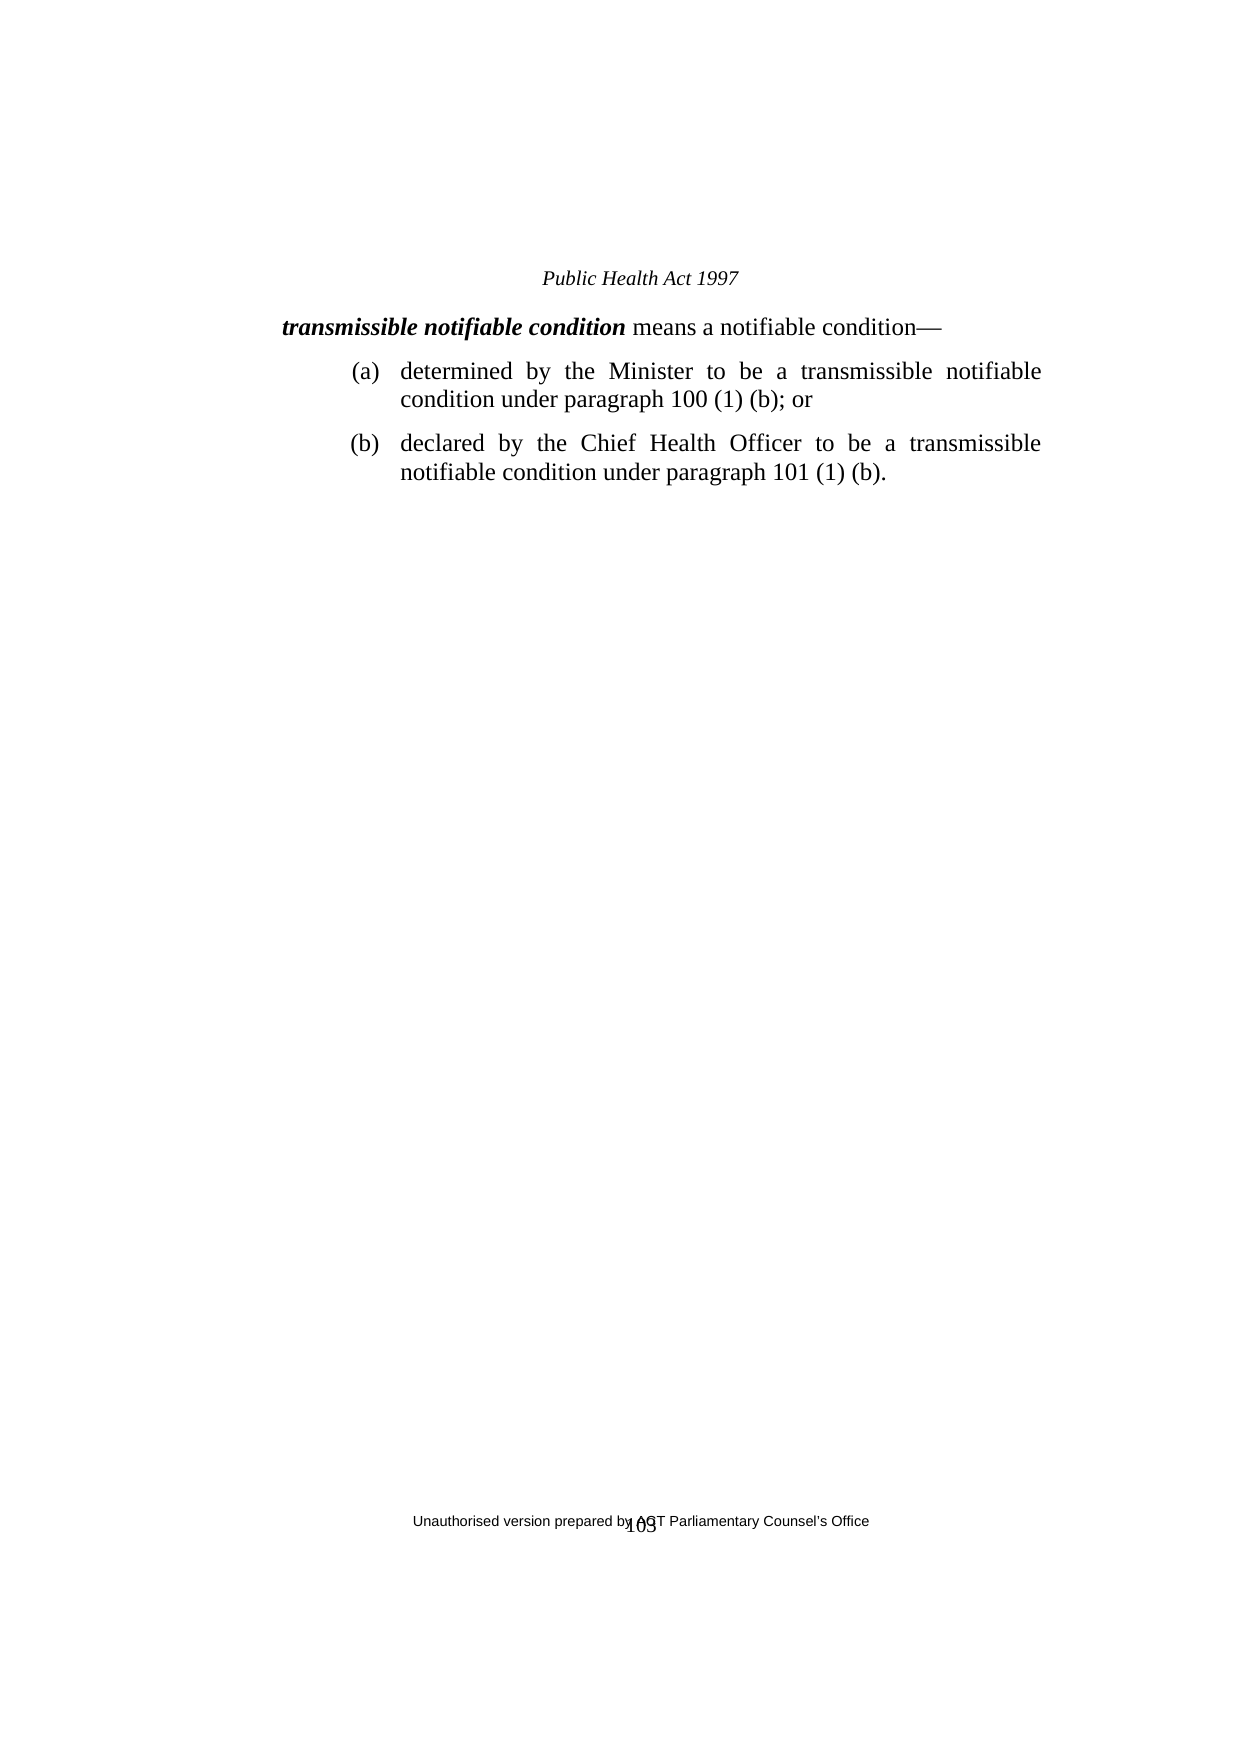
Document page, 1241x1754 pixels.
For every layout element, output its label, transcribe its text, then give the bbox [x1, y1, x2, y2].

text transmissible notifiable condition means a notifiable condition— [282, 312, 1042, 341]
text (b) declared by the Chief Health Officer to be a transmissible notifiable condition under paragraph 101 (1) (b). [240, 428, 1042, 485]
text (a) determined by the Minister to be a transmissible notifiable condition under paragraph 100 (1) (b); or [240, 356, 1042, 413]
